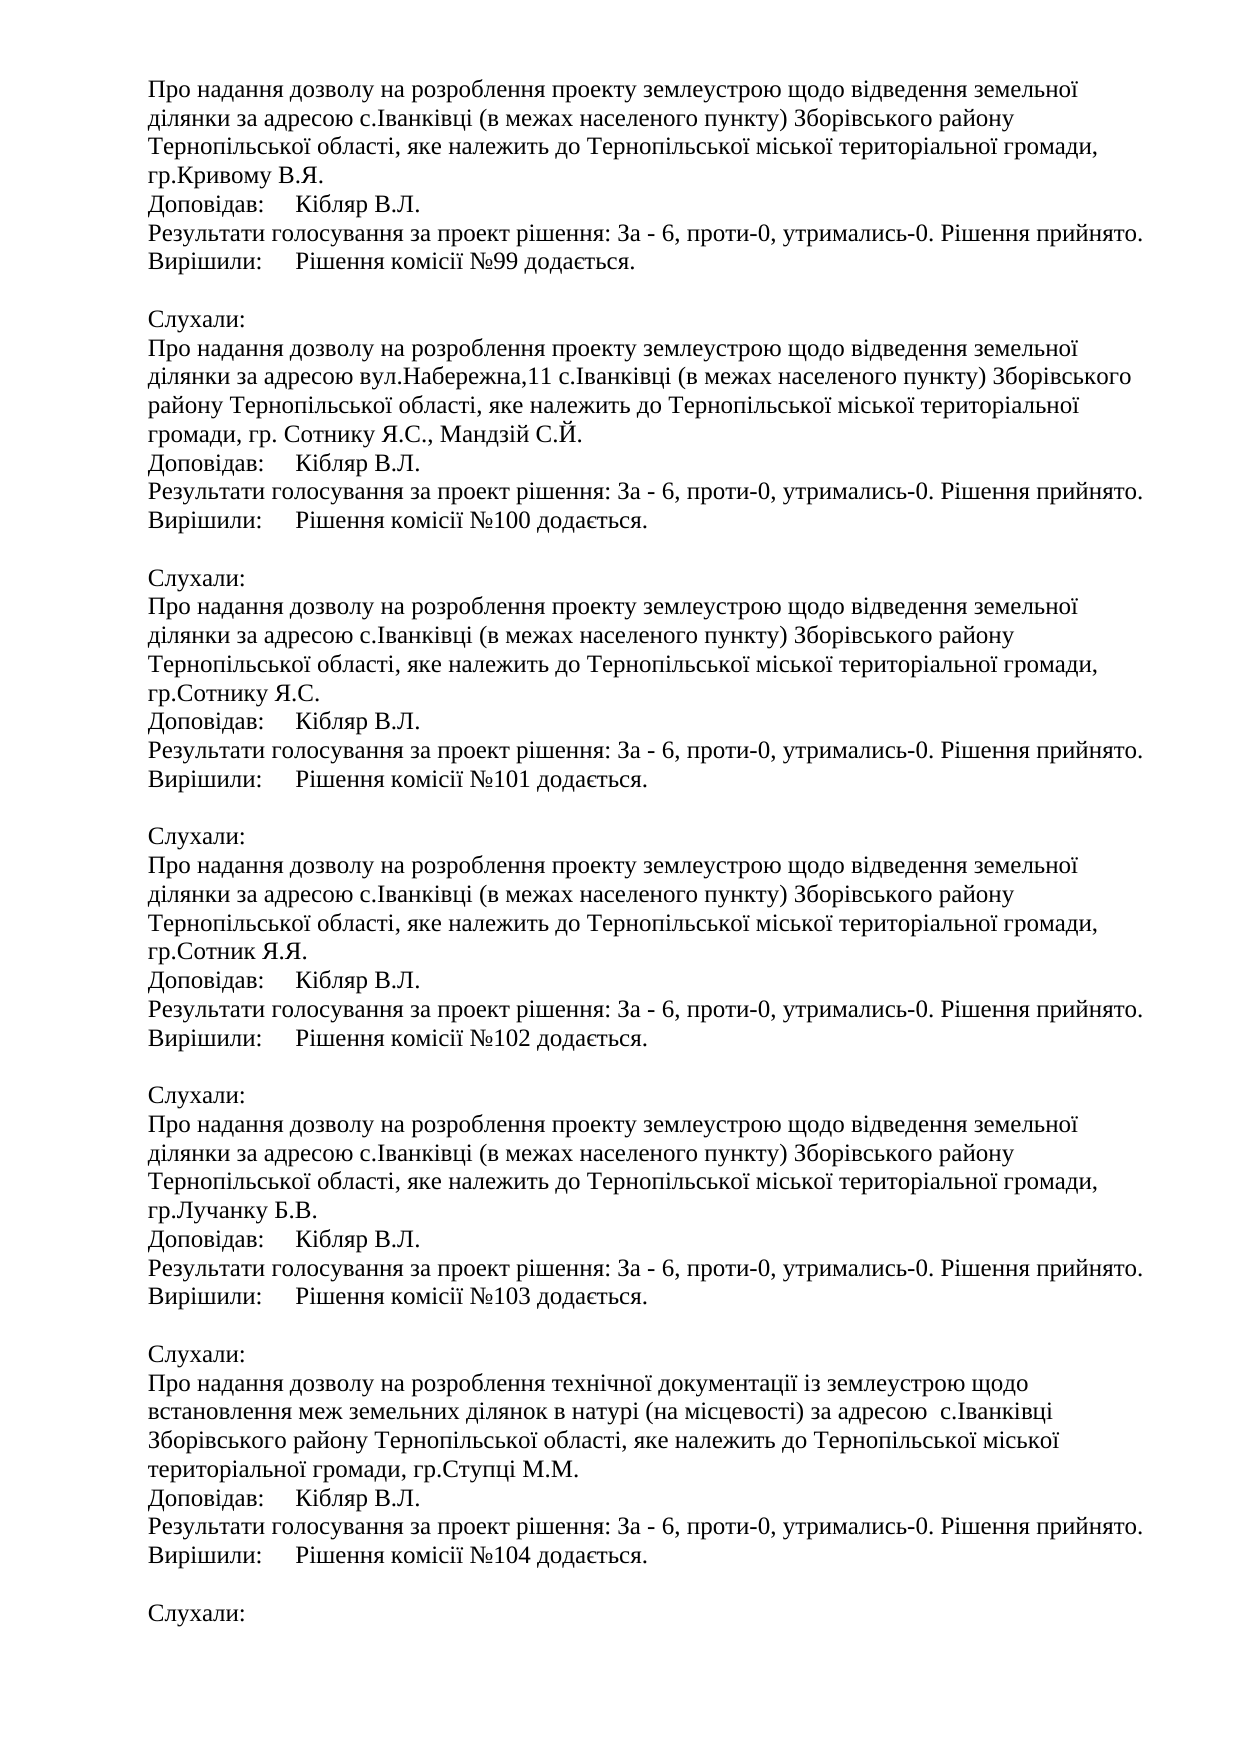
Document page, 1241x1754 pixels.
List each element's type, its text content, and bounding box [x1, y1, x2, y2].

text Доповідав: Кібляр В.Л. [148, 189, 1152, 218]
text Вирішили: Рішення комісії №101 додається. [148, 764, 1152, 793]
text Доповідав: Кібляр В.Л. [148, 706, 1152, 735]
text Слухали: [148, 304, 1152, 333]
text Слухали: [148, 1339, 1152, 1368]
text Вирішили: Рішення комісії №99 додається. [148, 246, 1152, 275]
text Про надання дозволу на розроблення проекту землеустрою щодо відведення земельної ділянки за адресою с.Іванківці (в межах населеного пункту) Зборівського району Тернопільської області, яке належить до Тернопільської міської територіальної громади, гр.Лучанку Б.В. [148, 1109, 1152, 1224]
text Результати голосування за проект рішення: За - 6, проти-0, утримались-0. Рішення прийнято. [148, 476, 1152, 505]
text Результати голосування за проект рішення: За - 6, проти-0, утримались-0. Рішення прийнято. [148, 735, 1152, 764]
text Про надання дозволу на розроблення проекту землеустрою щодо відведення земельної ділянки за адресою с.Іванківці (в межах населеного пункту) Зборівського району Тернопільської області, яке належить до Тернопільської міської територіальної громади, гр.Кривому В.Я. [148, 74, 1152, 189]
text Слухали: [148, 563, 1152, 591]
text Доповідав: Кібляр В.Л. [148, 1224, 1152, 1253]
text Вирішили: Рішення комісії №103 додається. [148, 1281, 1152, 1310]
text Слухали: [148, 1598, 1152, 1626]
text Результати голосування за проект рішення: За - 6, проти-0, утримались-0. Рішення прийнято. [148, 1253, 1152, 1281]
text Про надання дозволу на розроблення проекту землеустрою щодо відведення земельної ділянки за адресою с.Іванківці (в межах населеного пункту) Зборівського району Тернопільської області, яке належить до Тернопільської міської територіальної громади, гр.Сотнику Я.С. [148, 591, 1152, 706]
text Результати голосування за проект рішення: За - 6, проти-0, утримались-0. Рішення прийнято. [148, 994, 1152, 1023]
text Доповідав: Кібляр В.Л. [148, 965, 1152, 994]
text Вирішили: Рішення комісії №104 додається. [148, 1540, 1152, 1569]
text Доповідав: Кібляр В.Л. [148, 1483, 1152, 1511]
text Про надання дозволу на розроблення проекту землеустрою щодо відведення земельної ділянки за адресою с.Іванківці (в межах населеного пункту) Зборівського району Тернопільської області, яке належить до Тернопільської міської територіальної громади, гр.Сотник Я.Я. [148, 850, 1152, 965]
text Результати голосування за проект рішення: За - 6, проти-0, утримались-0. Рішення прийнято. [148, 218, 1152, 246]
text Про надання дозволу на розроблення технічної документації із землеустрою щодо встановлення меж земельних ділянок в натурі (на місцевості) за адресою с.Іванківці Зборівського району Тернопільської області, яке належить до Тернопільської міської територіальної громади, гр.Ступці М.М. [148, 1368, 1152, 1483]
text Вирішили: Рішення комісії №102 додається. [148, 1023, 1152, 1051]
text Доповідав: Кібляр В.Л. [148, 448, 1152, 476]
text Вирішили: Рішення комісії №100 додається. [148, 505, 1152, 534]
text Слухали: [148, 821, 1152, 850]
text Про надання дозволу на розроблення проекту землеустрою щодо відведення земельної ділянки за адресою вул.Набережна,11 с.Іванківці (в межах населеного пункту) Зборівського району Тернопільської області, яке належить до Тернопільської міської територіальної громади, гр. Сотнику Я.С., Мандзій С.Й. [148, 333, 1152, 448]
text Результати голосування за проект рішення: За - 6, проти-0, утримались-0. Рішення прийнято. [148, 1511, 1152, 1540]
text Слухали: [148, 1080, 1152, 1109]
